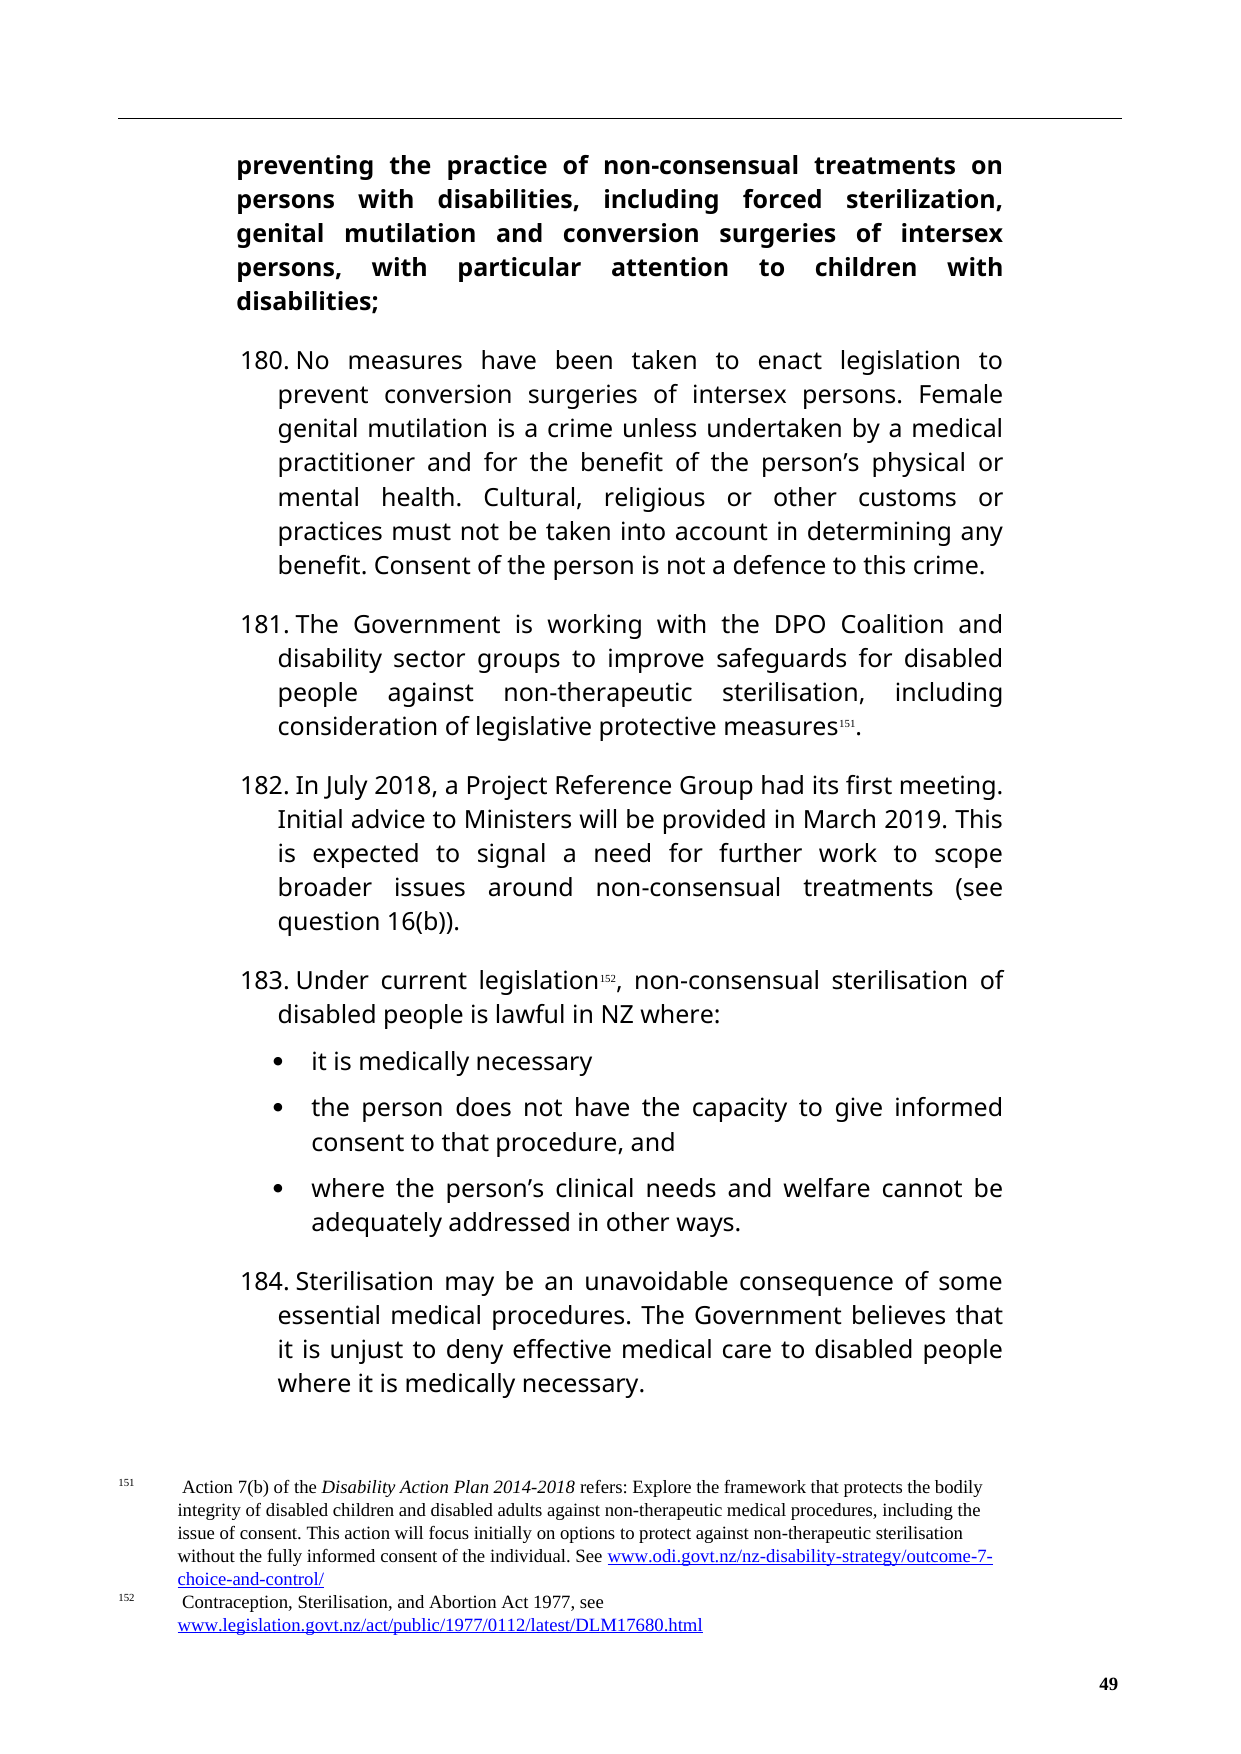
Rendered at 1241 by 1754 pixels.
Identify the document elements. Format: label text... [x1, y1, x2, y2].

text where the person’s clinical needs and welfare cannot be adequately addressed in other ways. [274, 1171, 1004, 1239]
subtitle Sterilisation may be an unavoidable consequence of some essential medical procedures. The Government believes that it is unjust to deny effective medical care to disabled people where it is medically necessary. [240, 1264, 1004, 1400]
subtitle No measures have been taken to enact legislation to prevent conversion surgeries of intersex persons. Female genital mutilation is a crime unless undertaken by a medical practitioner and for the benefit of the person’s physical or mental health. Cultural, religious or other customs or practices must not be taken into account in determining any benefit. Consent of the person is not a defence to this crime. [240, 343, 1004, 581]
subtitle Under current legislation, non-consensual sterilisation of disabled people is lawful in NZ where: [240, 963, 1004, 1031]
text it is medically necessary [274, 1043, 1004, 1078]
subtitle In July 2018, a Project Reference Group had its first meeting. Initial advice to Ministers will be provided in March 2019. This is expected to signal a need for further work to scope broader issues around non-consensual treatments (see question 16(b)). [240, 768, 1004, 938]
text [236, 148, 1004, 318]
subtitle The Government is working with the DPO Coalition and disability sector groups to improve safeguards for disabled people against non-therapeutic sterilisation, including consideration of legislative protective measures. [240, 606, 1004, 743]
text the person does not have the capacity to give informed consent to that procedure, and [274, 1090, 1004, 1158]
